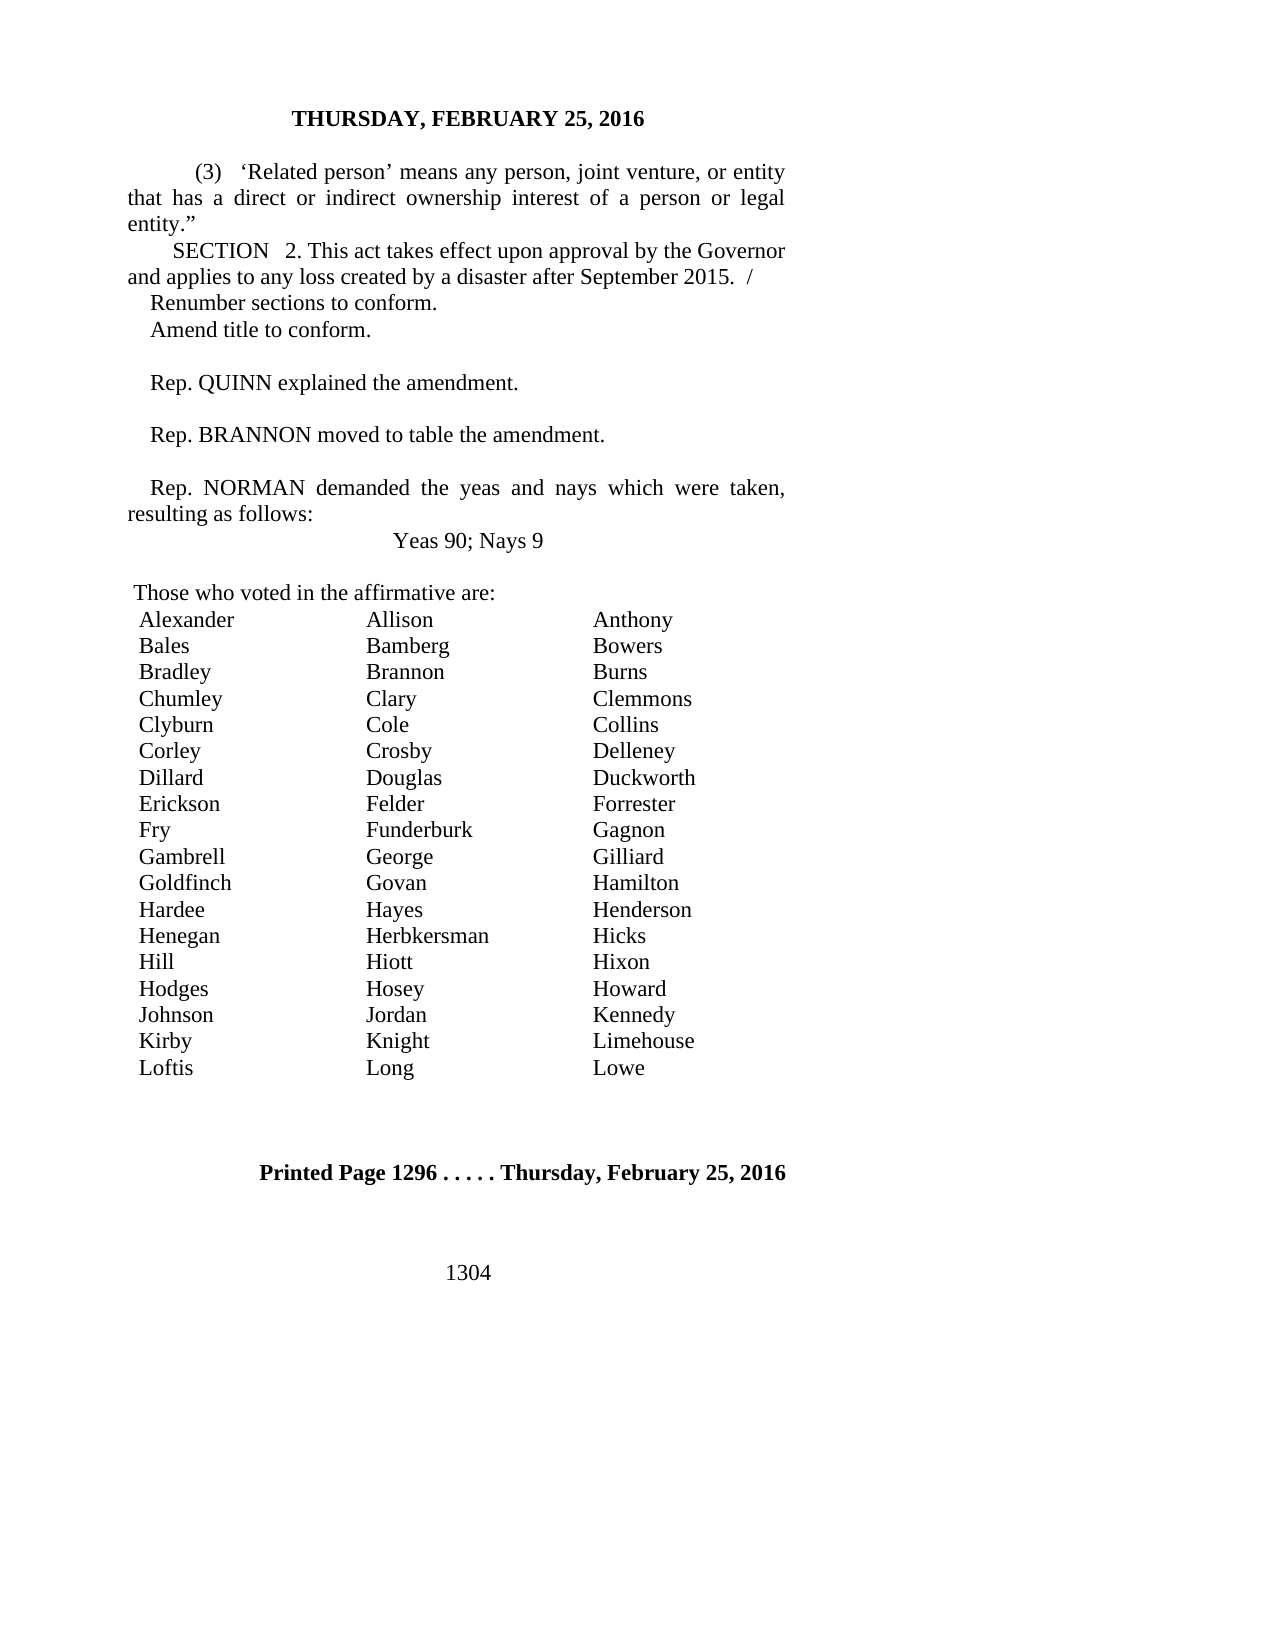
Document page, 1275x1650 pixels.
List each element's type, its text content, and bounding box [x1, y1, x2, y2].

table_header Allison [355, 606, 581, 632]
table_cell Brannon [355, 659, 581, 685]
table_cell Clary [355, 685, 581, 711]
table_cell Burns [581, 659, 808, 685]
table_cell Bowers [581, 632, 808, 658]
table_cell Knight [355, 1028, 581, 1054]
table_cell Clemmons [581, 685, 808, 711]
table_cell Clyburn [128, 711, 354, 737]
text (3) ‘Related person’ means any person, joint venture, or entity that has a direct or indirect ownership interest of a person or legal entity.” [127, 158, 786, 237]
table_cell Lowe [581, 1054, 808, 1080]
text Those who voted in the affirmative are: [127, 579, 786, 606]
table_cell Hosey [355, 975, 581, 1001]
table_cell Bradley [128, 659, 354, 685]
table_cell Jordan [355, 1001, 581, 1027]
table_cell Long [355, 1054, 581, 1080]
table_header Alexander [128, 606, 354, 632]
table_cell Howard [581, 975, 808, 1001]
table_cell Collins [581, 711, 808, 737]
table_cell Dillard [128, 764, 354, 790]
table_cell Felder [355, 790, 581, 817]
table_cell Gambrell [128, 843, 354, 869]
text Rep. NORMAN demanded the yeas and nays which were taken, resulting as follows: [127, 474, 786, 527]
table_cell Hicks [581, 922, 808, 948]
text Rep. QUINN explained the amendment. [127, 368, 786, 395]
table_cell Hiott [355, 948, 581, 975]
table_cell Corley [128, 738, 354, 764]
table_cell Hodges [128, 975, 354, 1001]
table_cell Limehouse [581, 1028, 808, 1054]
table_cell Delleney [581, 738, 808, 764]
table_cell Govan [355, 869, 581, 896]
text Yeas 90; Nays 9 [127, 527, 786, 553]
table_cell Hixon [581, 948, 808, 975]
table_cell Hayes [355, 896, 581, 922]
table_header Anthony [581, 606, 808, 632]
table_cell Cole [355, 711, 581, 737]
text SECTION 2. This act takes effect upon approval by the Governor and applies to any loss created by a disaster after September 2015. / [127, 237, 786, 289]
table_cell Gagnon [581, 817, 808, 843]
table_cell Funderburk [355, 817, 581, 843]
table_cell Kennedy [581, 1001, 808, 1027]
table_cell Fry [128, 817, 354, 843]
table_cell Gilliard [581, 843, 808, 869]
table_cell George [355, 843, 581, 869]
table_cell Goldfinch [128, 869, 354, 896]
table_cell Hardee [128, 896, 354, 922]
table_cell Loftis [128, 1054, 354, 1080]
table_cell Erickson [128, 790, 354, 817]
table_cell Bamberg [355, 632, 581, 658]
table_cell Henderson [581, 896, 808, 922]
table_cell Hamilton [581, 869, 808, 896]
text Amend title to conform. [127, 316, 786, 342]
text Printed Page 1296 . . . . . Thursday, February 25, 2016 [127, 1159, 786, 1186]
table_cell Forrester [581, 790, 808, 817]
table_cell Johnson [128, 1001, 354, 1027]
table_cell Herbkersman [355, 922, 581, 948]
table_cell Chumley [128, 685, 354, 711]
table_cell Crosby [355, 738, 581, 764]
text Renumber sections to conform. [127, 289, 786, 316]
table_cell Hill [128, 948, 354, 975]
table_cell Henegan [128, 922, 354, 948]
table_cell Douglas [355, 764, 581, 790]
table_cell Kirby [128, 1028, 354, 1054]
table_cell Duckworth [581, 764, 808, 790]
table_cell Bales [128, 632, 354, 658]
text Rep. BRANNON moved to table the amendment. [127, 421, 786, 448]
